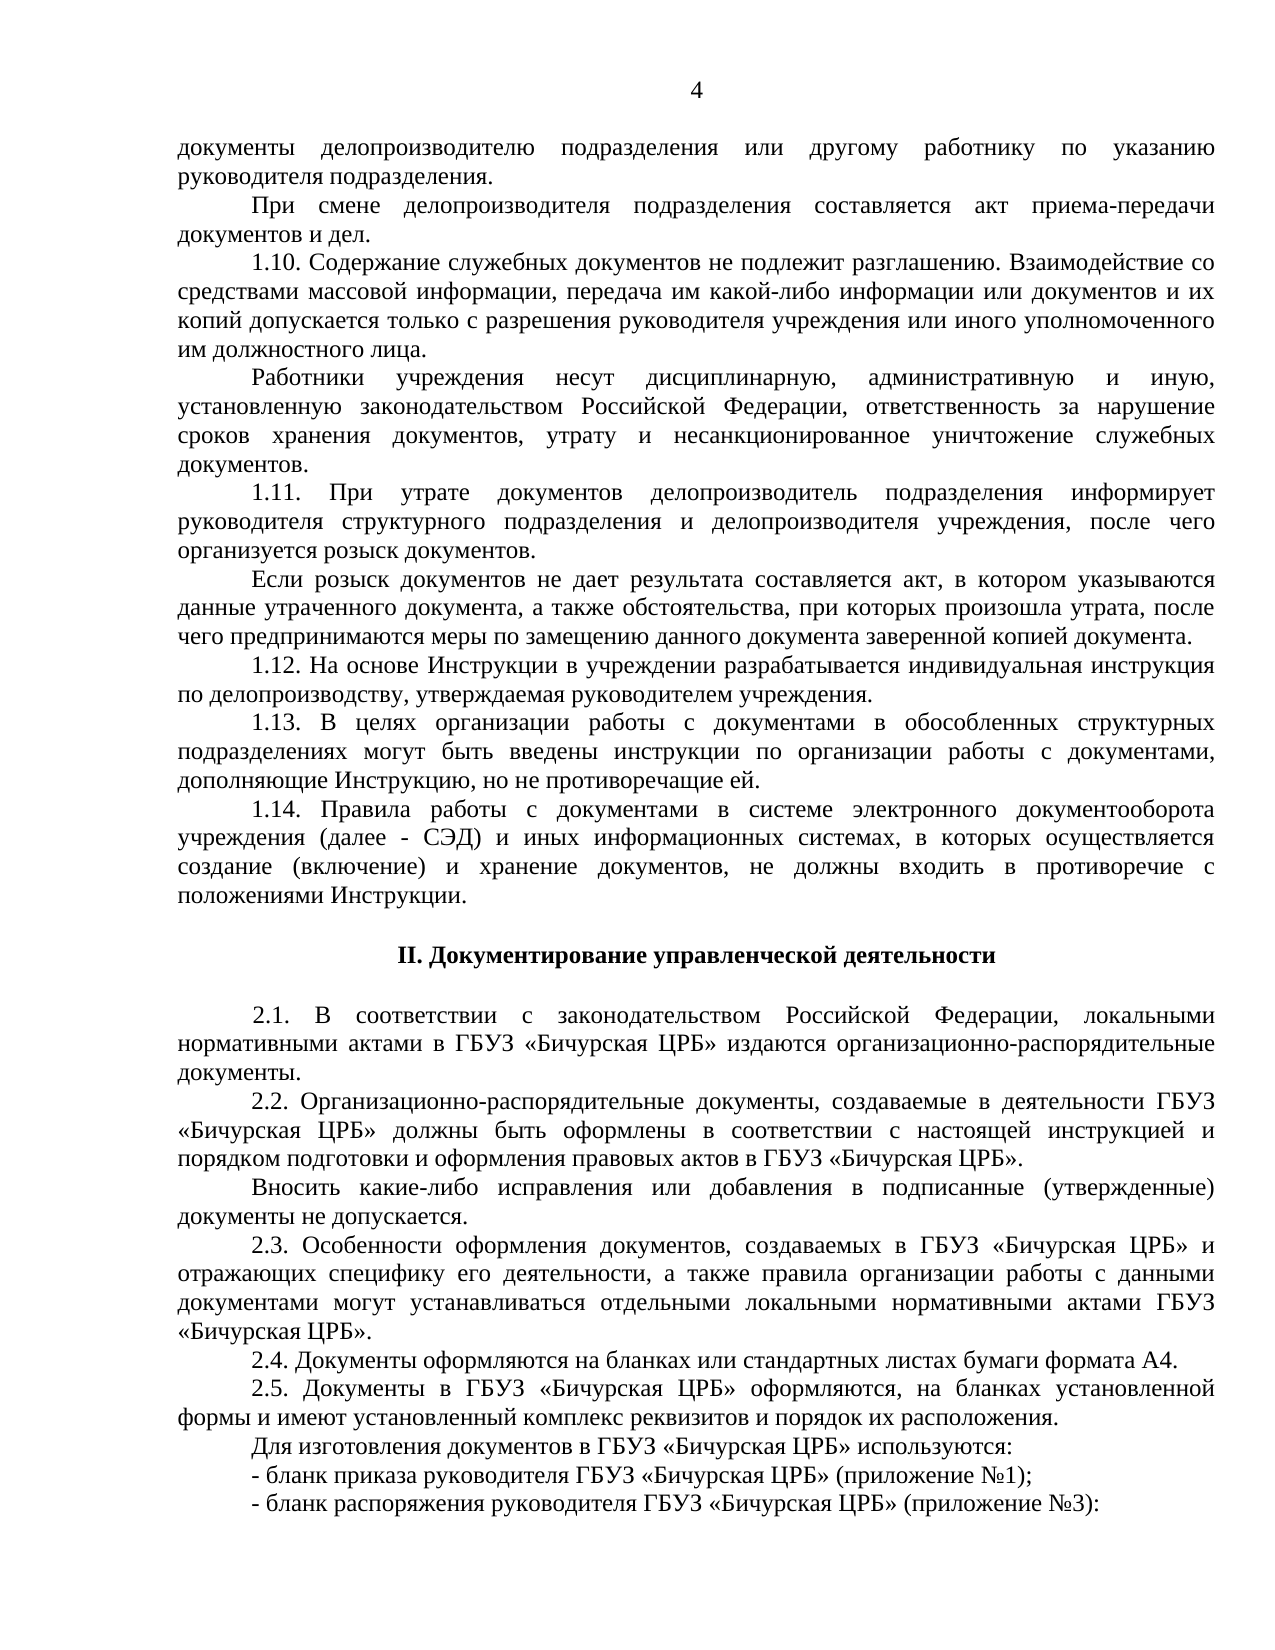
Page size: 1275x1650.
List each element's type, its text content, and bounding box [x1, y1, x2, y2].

text 1.12. На основе Инструкции в учреждении разрабатывается индивидуальная инструкция по делопроизводству, утверждаемая руководителем учреждения. [177, 650, 1216, 707]
text 2.2. Организационно-распорядительные документы, создаваемые в деятельности ГБУЗ «Бичурская ЦРБ» должны быть оформлены в соответствии с настоящей инструкцией и порядком подготовки и оформления правовых актов в ГБУЗ «Бичурская ЦРБ». [177, 1086, 1216, 1172]
text 1.10. Содержание служебных документов не подлежит разглашению. Взаимодействие со средствами массовой информации, передача им какой-либо информации или документов и их копий допускается только с разрешения руководителя учреждения или иного уполномоченного им должностного лица. [177, 247, 1216, 362]
text 2.5. Документы в ГБУЗ «Бичурская ЦРБ» оформляются, на бланках установленной формы и имеют установленный комплекс реквизитов и порядок их расположения. [177, 1373, 1216, 1431]
text 1.14. Правила работы с документами в системе электронного документооборота учреждения (далее - СЭД) и иных информационных системах, в которых осуществляется создание (включение) и хранение документов, не должны входить в противоречие с положениями Инструкции. [177, 794, 1216, 909]
text При смене делопроизводителя подразделения составляется акт приема-передачи документов и дел. [177, 190, 1216, 247]
text 2.3. Особенности оформления документов, создаваемых в ГБУЗ «Бичурская ЦРБ» и отражающих специфику его деятельности, а также правила организации работы с данными документами могут устанавливаться отдельными локальными нормативными актами ГБУЗ «Бичурская ЦРБ». [177, 1230, 1216, 1345]
text Для изготовления документов в ГБУЗ «Бичурская ЦРБ» используются: [177, 1431, 1216, 1460]
text - бланк распоряжения руководителя ГБУЗ «Бичурская ЦРБ» (приложение №3): [177, 1488, 1216, 1517]
text 1.11. При утрате документов делопроизводитель подразделения информирует руководителя структурного подразделения и делопроизводителя учреждения, после чего организуется розыск документов. [177, 477, 1216, 564]
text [177, 132, 1216, 190]
text II. Документирование управленческой деятельности [177, 940, 1216, 969]
text Работники учреждения несут дисциплинарную, административную и иную, установленную законодательством Российской Федерации, ответственность за нарушение сроков хранения документов, утрату и несанкционированное уничтожение служебных документов. [177, 362, 1216, 477]
text 2.4. Документы оформляются на бланках или стандартных листах бумаги формата А4. [177, 1345, 1216, 1373]
text Если розыск документов не дает результата составляется акт, в котором указываются данные утраченного документа, а также обстоятельства, при которых произошла утрата, после чего предпринимаются меры по замещению данного документа заверенной копией документа. [177, 564, 1216, 650]
text 1.13. В целях организации работы с документами в обособленных структурных подразделениях могут быть введены инструкции по организации работы с документами, дополняющие Инструкцию, но не противоречащие ей. [177, 707, 1216, 794]
text - бланк приказа руководителя ГБУЗ «Бичурская ЦРБ» (приложение №1); [177, 1460, 1216, 1488]
text Вносить какие-либо исправления или добавления в подписанные (утвержденные) документы не допускается. [177, 1172, 1216, 1230]
text 2.1. В соответствии с законодательством Российской Федерации, локальными нормативными актами в ГБУЗ «Бичурская ЦРБ» издаются организационно-распорядительные документы. [177, 1000, 1216, 1086]
